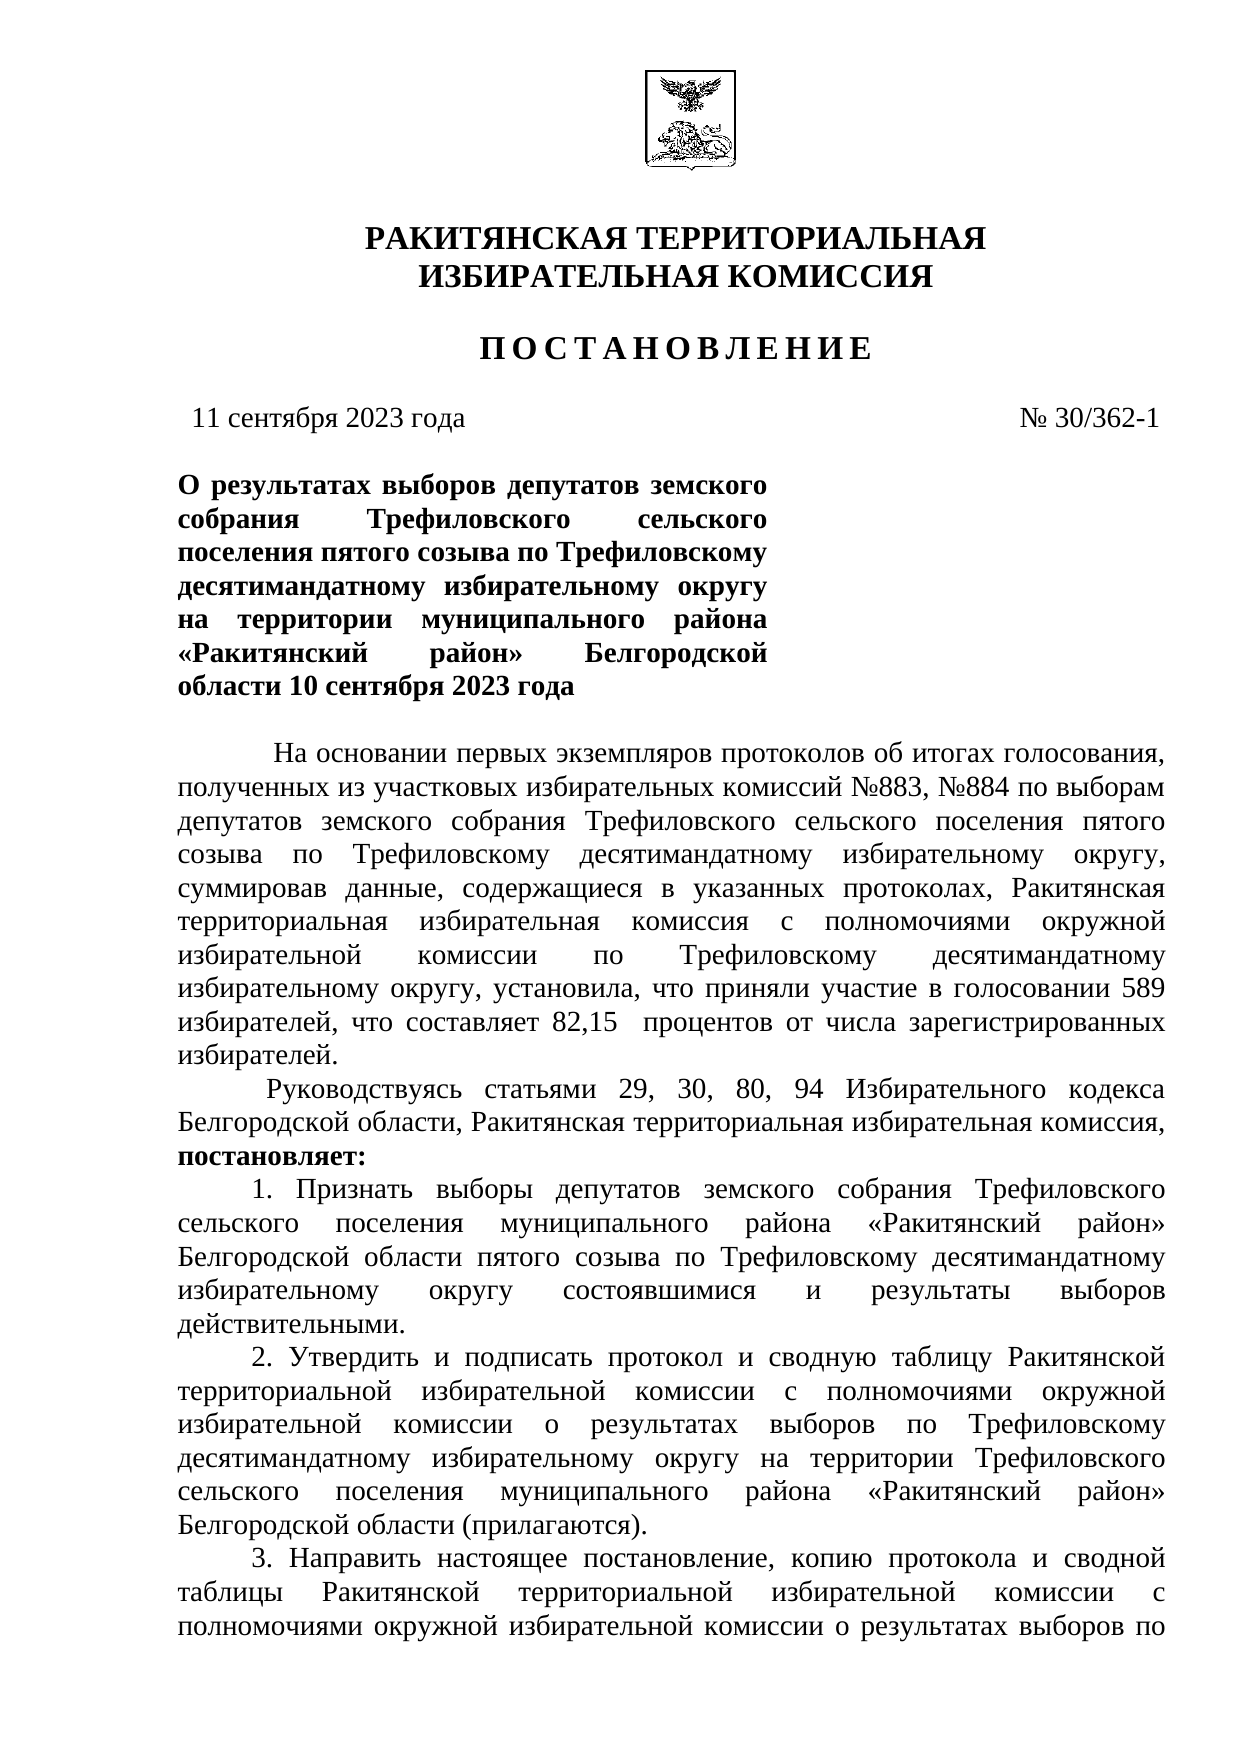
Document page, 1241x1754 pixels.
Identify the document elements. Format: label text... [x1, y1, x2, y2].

text О результатах выборов депутатов земского собрания Трефиловского сельского поселения пятого созыва по Трефиловскому десятимандатному избирательному округу на территории муниципального района «Ракитянский район» Белгородской области 10 сентября 2023 года [177, 467, 768, 702]
text Руководствуясь статьями 29, 30, 80, 94 Избирательного кодекса Белгородской области, Ракитянская территориальная избирательная комиссия, постановляет: [177, 1071, 1166, 1172]
picture [645, 70, 736, 171]
text 1. Признать выборы депутатов земского собрания Трефиловского сельского поселения муниципального района «Ракитянский район» Белгородской области пятого созыва по Трефиловскому десятимандатному избирательному округу состоявшимися и результаты выборов действительными. [177, 1172, 1166, 1339]
table_cell 11 сентября 2023 года № 30/362-1 [177, 400, 1174, 434]
text 2. Утвердить и подписать протокол и сводную таблицу Ракитянской территориальной избирательной комиссии с полномочиями окружной избирательной комиссии о результатах выборов по Трефиловскому десятимандатному избирательному округу на территории Трефиловского сельского поселения муниципального района «Ракитянский район» Белгородской области (прилагаются). [177, 1339, 1166, 1541]
table_cell РАКИТЯНСКАЯ ТЕРРИТОРИАЛЬНАЯ ИЗБИРАТЕЛЬНАЯ КОМИССИЯ [177, 218, 1174, 328]
table_cell ПОСТАНОВЛЕНИЕ [177, 328, 1174, 400]
text На основании первых экземпляров протоколов об итогах голосования, полученных из участковых избирательных комиссий №883, №884 по выборам депутатов земского собрания Трефиловского сельского поселения пятого созыва по Трефиловскому десятимандатному избирательному округу, суммировав данные, содержащиеся в указанных протоколах, Ракитянская территориальная избирательная комиссия с полномочиями окружной избирательной комиссии по Трефиловскому десятимандатному избирательному округу, установила, что приняли участие в голосовании 589 избирателей, что составляет 82,15 процентов от числа зарегистрированных избирателей. [177, 736, 1166, 1071]
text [177, 1541, 1166, 1641]
table_header [177, 71, 1174, 218]
